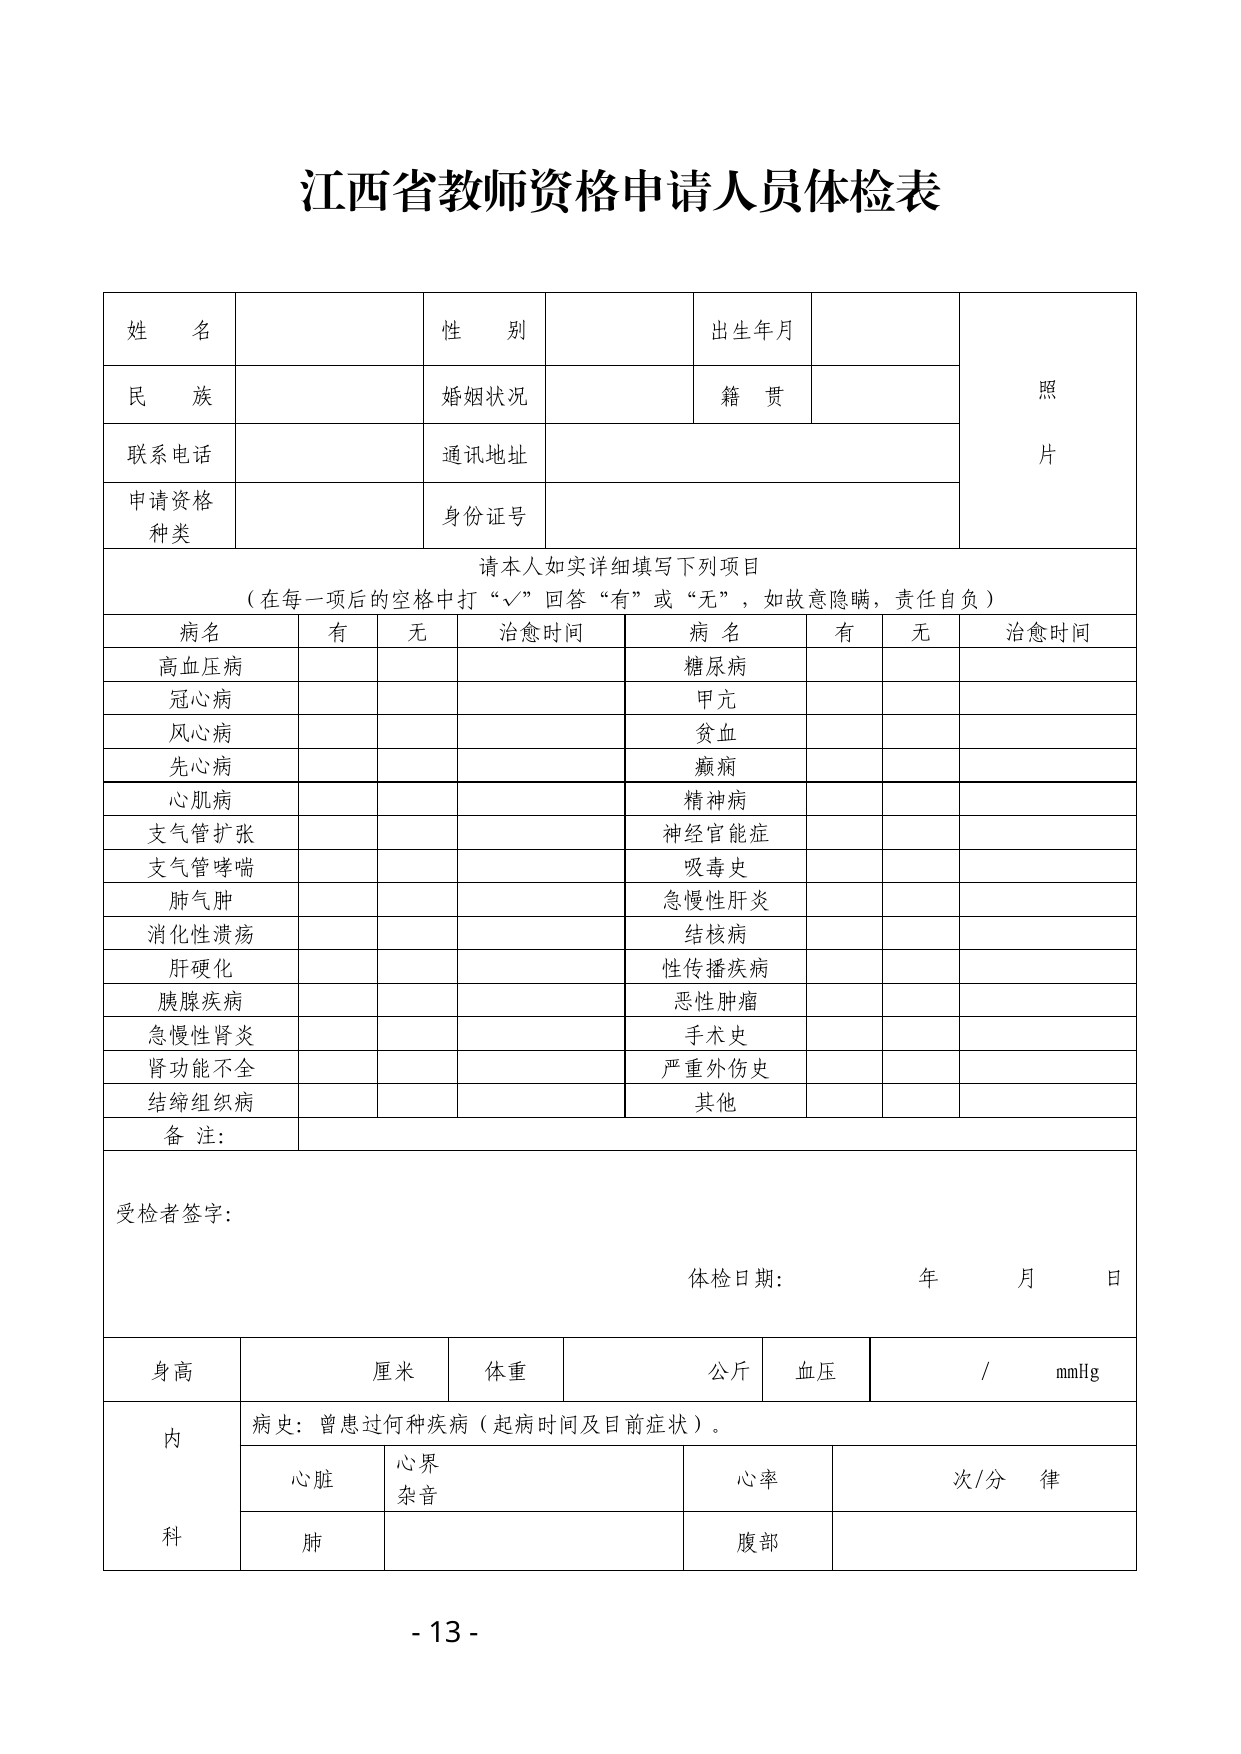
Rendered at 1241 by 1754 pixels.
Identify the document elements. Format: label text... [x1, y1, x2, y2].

table_cell [378, 648, 457, 681]
table_header 出生年月 [694, 293, 811, 365]
table_cell [299, 1084, 377, 1117]
table_cell 冠心病 [104, 682, 298, 714]
table_cell 请本人如实详细填写下列项目 （在每一项后的空格中打“√”回答“有”或“无”，如故意隐瞒，责任自负） [104, 549, 1136, 614]
table_cell 结缔组织病 [104, 1084, 298, 1117]
table_cell [299, 749, 377, 781]
table_cell 急慢性肝炎 [626, 883, 806, 916]
table_cell [807, 783, 882, 815]
table_cell 治愈时间 [960, 615, 1136, 647]
table_cell [833, 1512, 1136, 1570]
table_cell 腹部 [684, 1512, 832, 1570]
table_cell [807, 1017, 882, 1050]
table_cell / mmHg [871, 1338, 1136, 1401]
table_cell [458, 984, 624, 1016]
table_cell [299, 715, 377, 748]
table_cell [378, 883, 457, 916]
table_header [812, 293, 959, 365]
table_cell [458, 648, 624, 681]
table_cell 备 注： [104, 1118, 298, 1150]
table_cell [299, 917, 377, 949]
table_cell 心率 [684, 1446, 832, 1511]
table_cell 严重外伤史 [626, 1051, 806, 1083]
table_cell 性传播疾病 [626, 950, 806, 983]
table_cell [960, 648, 1136, 681]
table_cell 手术史 [626, 1017, 806, 1050]
text 江西省教师资格申请人员体检表 [187, 162, 1053, 227]
table_cell [960, 749, 1136, 781]
table_cell [299, 783, 377, 815]
table_cell [812, 366, 959, 423]
table_cell 病史：曾患过何种疾病（起病时间及目前症状）。 [241, 1402, 1136, 1444]
table_cell 肺 [241, 1512, 384, 1570]
table_cell [960, 1017, 1136, 1050]
table_cell 身高 [104, 1338, 240, 1401]
table_cell [458, 917, 624, 949]
table_cell 申请资格 种类 [104, 483, 235, 548]
table_cell [960, 984, 1136, 1016]
table_cell 通讯地址 [424, 424, 545, 482]
table_cell [236, 483, 423, 548]
table_cell [960, 883, 1136, 916]
table_cell [458, 850, 624, 882]
table_cell 民 族 [104, 366, 235, 423]
table_cell [299, 1017, 377, 1050]
table_cell [299, 816, 377, 848]
table_cell 无 [883, 615, 959, 647]
table_cell 无 [378, 615, 457, 647]
table_cell [807, 715, 882, 748]
table_cell [960, 917, 1136, 949]
table_cell 消化性溃疡 [104, 917, 298, 949]
table_cell [883, 984, 959, 1016]
table_cell 先心病 [104, 749, 298, 781]
table_cell [299, 648, 377, 681]
table_cell [299, 984, 377, 1016]
table_cell 肺气肿 [104, 883, 298, 916]
table_cell [960, 850, 1136, 882]
table_cell [807, 1084, 882, 1117]
table_cell 精神病 [626, 783, 806, 815]
table_cell 有 [299, 615, 377, 647]
table_cell [883, 682, 959, 714]
table_cell 肾功能不全 [104, 1051, 298, 1083]
table_cell 体重 [449, 1338, 563, 1401]
table_cell 恶性肿瘤 [626, 984, 806, 1016]
table_cell 公斤 [564, 1338, 762, 1401]
table_cell [378, 1051, 457, 1083]
table_header [546, 293, 693, 365]
table_cell 受检者签字： 体检日期： 年 月 日 [104, 1151, 1136, 1337]
table_cell [378, 850, 457, 882]
table_cell [960, 1084, 1136, 1117]
table_cell 风心病 [104, 715, 298, 748]
table_cell [299, 950, 377, 983]
table_cell 血压 [763, 1338, 869, 1401]
table_cell [458, 682, 624, 714]
table_cell [883, 1017, 959, 1050]
table_cell [807, 816, 882, 848]
table_cell [807, 850, 882, 882]
table_cell [458, 950, 624, 983]
table_cell [960, 816, 1136, 848]
table_cell [458, 1017, 624, 1050]
table_cell 神经官能症 [626, 816, 806, 848]
table_cell [883, 917, 959, 949]
table_cell [807, 984, 882, 1016]
table_cell [960, 1051, 1136, 1083]
table_cell 内 科 [104, 1402, 240, 1570]
table_cell 胰腺疾病 [104, 984, 298, 1016]
table_cell [883, 850, 959, 882]
table_header 姓 名 [104, 293, 235, 365]
table_cell [378, 950, 457, 983]
table_cell [807, 682, 882, 714]
table_cell [960, 783, 1136, 815]
table_cell 病 名 [626, 615, 806, 647]
table_cell [883, 1051, 959, 1083]
table_cell 心界 杂音 [385, 1446, 683, 1511]
table_cell [807, 950, 882, 983]
table_cell 次/分 律 [833, 1446, 1136, 1511]
table_cell [378, 1017, 457, 1050]
table_cell [299, 682, 377, 714]
table_cell 急慢性肾炎 [104, 1017, 298, 1050]
table_cell 结核病 [626, 917, 806, 949]
table_cell [458, 749, 624, 781]
table_cell [236, 424, 423, 482]
table_cell [378, 783, 457, 815]
table_cell [883, 648, 959, 681]
table_header 性 别 [424, 293, 545, 365]
table_cell 甲亢 [626, 682, 806, 714]
table_cell [378, 984, 457, 1016]
table_cell 支气管哮喘 [104, 850, 298, 882]
table_cell 有 [807, 615, 882, 647]
table_header 照 片 [960, 293, 1136, 548]
table_cell [378, 715, 457, 748]
table_cell [458, 715, 624, 748]
table_cell [807, 883, 882, 916]
table_cell [883, 816, 959, 848]
table_cell [458, 1084, 624, 1117]
table_cell 病名 [104, 615, 298, 647]
table_cell [458, 816, 624, 848]
table_cell [960, 950, 1136, 983]
table_cell 贫血 [626, 715, 806, 748]
table_cell [960, 715, 1136, 748]
table_cell 治愈时间 [458, 615, 624, 647]
table_cell 心脏 [241, 1446, 384, 1511]
table_cell [807, 749, 882, 781]
table_cell 高血压病 [104, 648, 298, 681]
table_cell 心肌病 [104, 783, 298, 815]
table_cell [378, 816, 457, 848]
table_cell 糖尿病 [626, 648, 806, 681]
table_cell [883, 715, 959, 748]
table_cell [378, 917, 457, 949]
table_cell [458, 1051, 624, 1083]
table_cell 支气管扩张 [104, 816, 298, 848]
table_cell [378, 749, 457, 781]
table_cell [378, 682, 457, 714]
table_cell [883, 883, 959, 916]
table_cell [807, 917, 882, 949]
table_cell 婚姻状况 [424, 366, 545, 423]
table_cell 其他 [626, 1084, 806, 1117]
table_cell [236, 366, 423, 423]
table_cell [299, 1051, 377, 1083]
table_cell [546, 366, 693, 423]
table_cell [883, 749, 959, 781]
table_cell [299, 850, 377, 882]
table_cell 厘米 [241, 1338, 448, 1401]
table_cell 吸毒史 [626, 850, 806, 882]
table_cell [458, 783, 624, 815]
table_cell [546, 424, 959, 482]
table_cell 身份证号 [424, 483, 545, 548]
table_cell [546, 483, 959, 548]
table_cell [458, 883, 624, 916]
table_cell [883, 1084, 959, 1117]
table_cell [299, 883, 377, 916]
table_header [236, 293, 423, 365]
table_cell [299, 1118, 1136, 1150]
table_cell [378, 1084, 457, 1117]
table_cell 癫痫 [626, 749, 806, 781]
table_cell 肝硬化 [104, 950, 298, 983]
table_cell [960, 682, 1136, 714]
table_cell 籍 贯 [694, 366, 811, 423]
table_cell [807, 648, 882, 681]
table_cell [883, 950, 959, 983]
table_cell [385, 1512, 683, 1570]
table_cell 联系电话 [104, 424, 235, 482]
table_cell [883, 783, 959, 815]
table_cell [807, 1051, 882, 1083]
